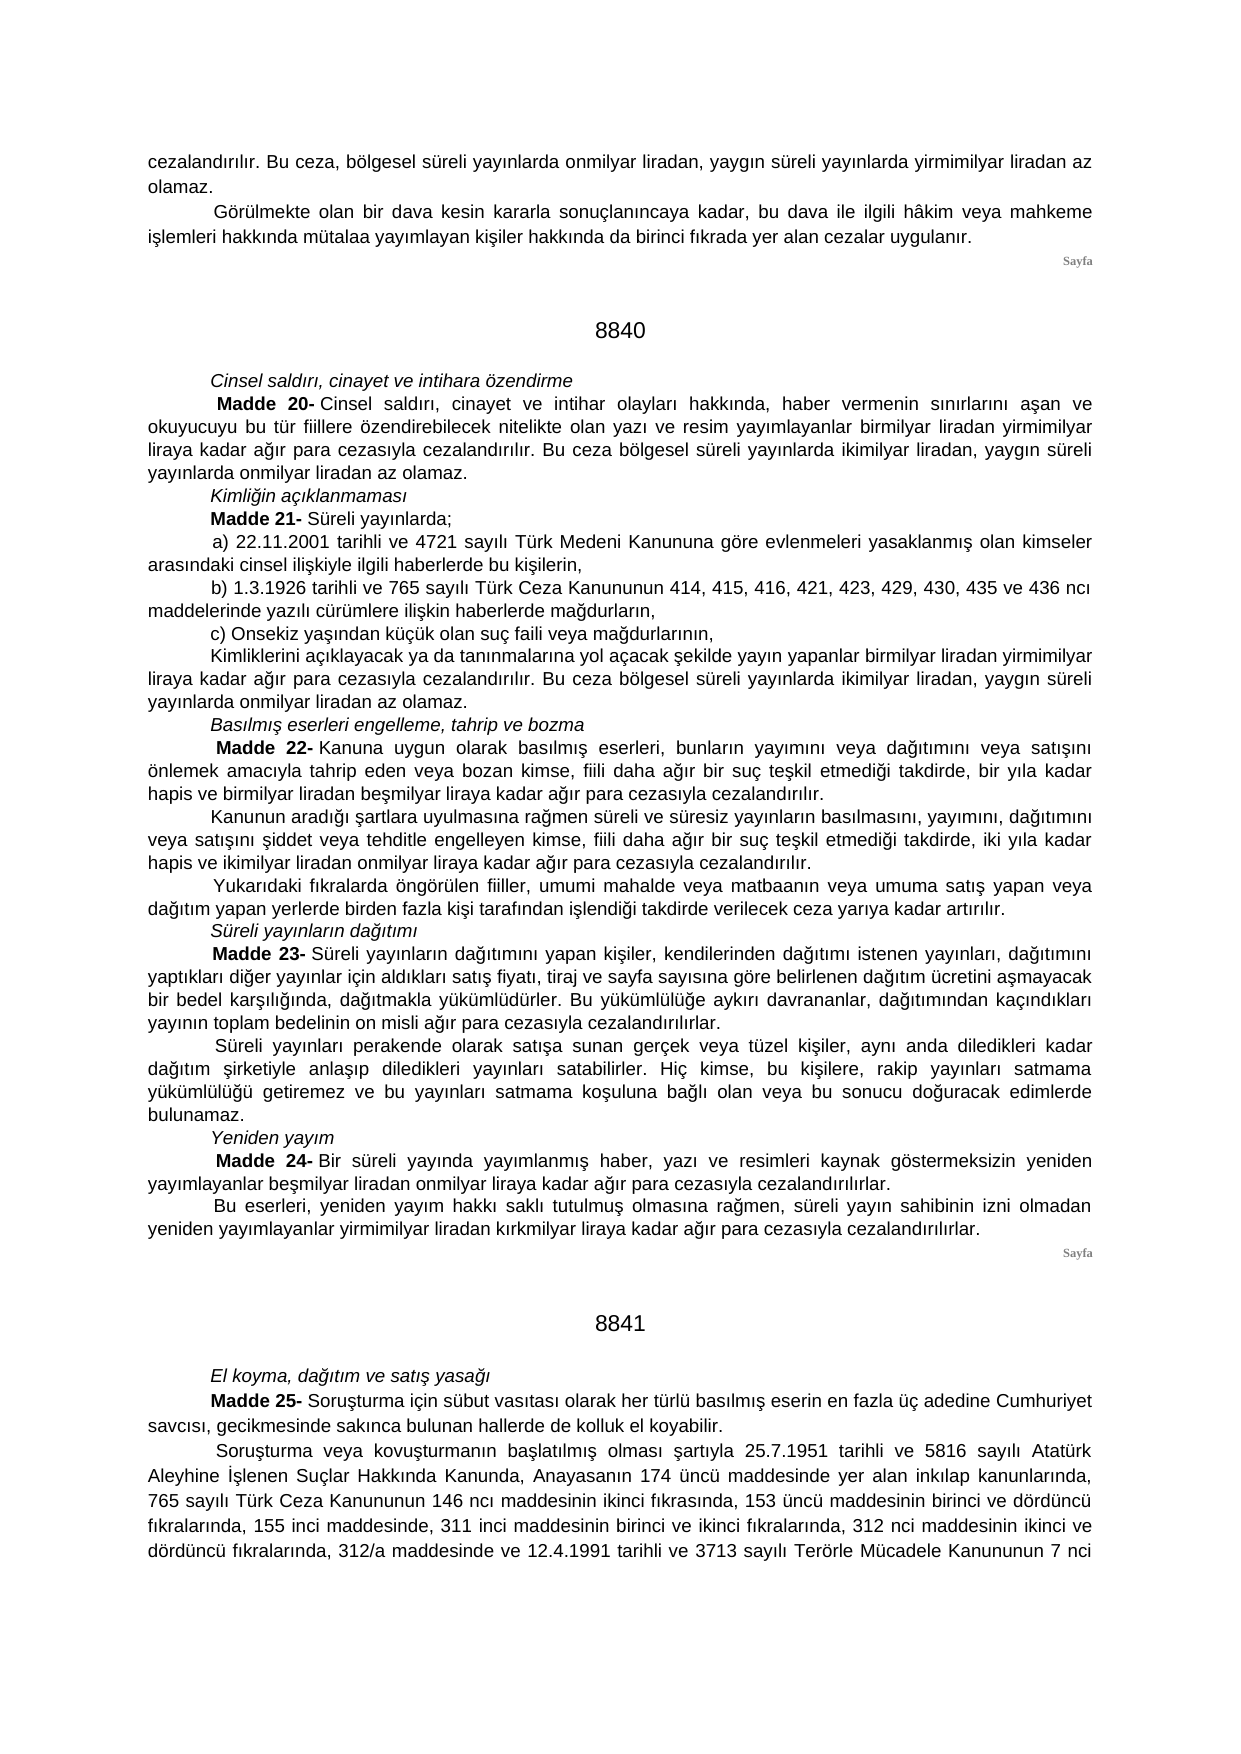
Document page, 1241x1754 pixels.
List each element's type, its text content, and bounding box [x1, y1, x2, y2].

text Yeniden yayım [148, 1125, 1093, 1148]
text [148, 1436, 1093, 1561]
text a) 22.11.2001 tarihli ve 4721 sayılı Türk Medeni Kanununa göre evlenmeleri yasaklanmış olan kimseler arasındaki cinsel ilişkiyle ilgili haberlerde bu kişilerin, [148, 529, 1093, 575]
text Madde 20- Cinsel saldırı, cinayet ve intihar olayları hakkında, haber vermenin sınırlarını aşan ve okuyucuyu bu tür fiillere özendirebilecek nitelikte olan yazı ve resim yayımlayanlar birmilyar liradan yirmimilyar liraya kadar ağır para cezasıyla cezalandırılır. Bu ceza bölgesel süreli yayınlarda ikimilyar liradan, yaygın süreli yayınlarda onmilyar liradan az olamaz. [148, 392, 1093, 483]
text Cinsel saldırı, cinayet ve intihara özendirme [148, 369, 1093, 392]
text Sayfa [148, 248, 1093, 268]
text Madde 21- Süreli yayınlarda; [148, 506, 1093, 529]
text Bu eserleri, yeniden yayım hakkı saklı tutulmuş olmasına rağmen, süreli yayın sahibinin izni olmadan yeniden yayımlayanlar yirmimilyar liradan kırkmilyar liraya kadar ağır para cezasıyla cezalandırılırlar. [148, 1194, 1093, 1240]
text Madde 24- Bir süreli yayında yayımlanmış haber, yazı ve resimleri kaynak göstermeksizin yeniden yayımlayanlar beşmilyar liradan onmilyar liraya kadar ağır para cezasıyla cezalandırılırlar. [148, 1148, 1093, 1194]
text Görülmekte olan bir dava kesin kararla sonuçlanıncaya kadar, bu dava ile ilgili hâkim veya mahkeme işlemleri hakkında mütalaa yayımlayan kişiler hakkında da birinci fıkrada yer alan cezalar uygulanır. [148, 198, 1093, 248]
text Madde 22- Kanuna uygun olarak basılmış eserleri, bunların yayımını veya dağıtımını veya satışını önlemek amacıyla tahrip eden veya bozan kimse, fiili daha ağır bir suç teşkil etmediği takdirde, bir yıla kadar hapis ve birmilyar liradan beşmilyar liraya kadar ağır para cezasıyla cezalandırılır. [148, 736, 1093, 804]
text Yukarıdaki fıkralarda öngörülen fiiller, umumi mahalde veya matbaanın veya umuma satış yapan veya dağıtım yapan yerlerde birden fazla kişi tarafından işlendiği takdirde verilecek ceza yarıya kadar artırılır. [148, 873, 1093, 919]
text Kimliklerini açıklayacak ya da tanınmalarına yol açacak şekilde yayın yapanlar birmilyar liradan yirmimilyar liraya kadar ağır para cezasıyla cezalandırılır. Bu ceza bölgesel süreli yayınlarda ikimilyar liradan, yaygın süreli yayınlarda onmilyar liradan az olamaz. [148, 644, 1093, 713]
text Süreli yayınların dağıtımı [148, 919, 1093, 942]
text c) Onsekiz yaşından küçük olan suç faili veya mağdurlarının, [148, 621, 1093, 644]
text El koyma, dağıtım ve satış yasağı [148, 1361, 1093, 1386]
text Sayfa [148, 1240, 1093, 1260]
text Basılmış eserleri engelleme, tahrip ve bozma [148, 713, 1093, 736]
text 8841 [148, 1309, 1093, 1336]
text Kanunun aradığı şartlara uyulmasına rağmen süreli ve süresiz yayınların basılmasını, yayımını, dağıtımını veya satışını şiddet veya tehditle engelleyen kimse, fiili daha ağır bir suç teşkil etmediği takdirde, iki yıla kadar hapis ve ikimilyar liradan onmilyar liraya kadar ağır para cezasıyla cezalandırılır. [148, 804, 1093, 873]
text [148, 148, 1093, 198]
text Süreli yayınları perakende olarak satışa sunan gerçek veya tüzel kişiler, aynı anda diledikleri kadar dağıtım şirketiyle anlaşıp diledikleri yayınları satabilirler. Hiç kimse, bu kişilere, rakip yayınları satmama yükümlülüğü getiremez ve bu yayınları satmama koşuluna bağlı olan veya bu sonucu doğuracak edimlerde bulunamaz. [148, 1033, 1093, 1125]
text Madde 25- Soruşturma için sübut vasıtası olarak her türlü basılmış eserin en fazla üç adedine Cumhuriyet savcısı, gecikmesinde sakınca bulunan hallerde de kolluk el koyabilir. [148, 1386, 1093, 1436]
text 8840 [148, 317, 1093, 344]
text Kimliğin açıklanmaması [148, 483, 1093, 506]
text b) 1.3.1926 tarihli ve 765 sayılı Türk Ceza Kanununun 414, 415, 416, 421, 423, 429, 430, 435 ve 436 ncı maddelerinde yazılı cürümlere ilişkin haberlerde mağdurların, [148, 575, 1093, 621]
text Madde 23- Süreli yayınların dağıtımını yapan kişiler, kendilerinden dağıtımı istenen yayınları, dağıtımını yaptıkları diğer yayınlar için aldıkları satış fiyatı, tiraj ve sayfa sayısına göre belirlenen dağıtım ücretini aşmayacak bir bedel karşılığında, dağıtmakla yükümlüdürler. Bu yükümlülüğe aykırı davrananlar, dağıtımından kaçındıkları yayının toplam bedelinin on misli ağır para cezasıyla cezalandırılırlar. [148, 942, 1093, 1033]
